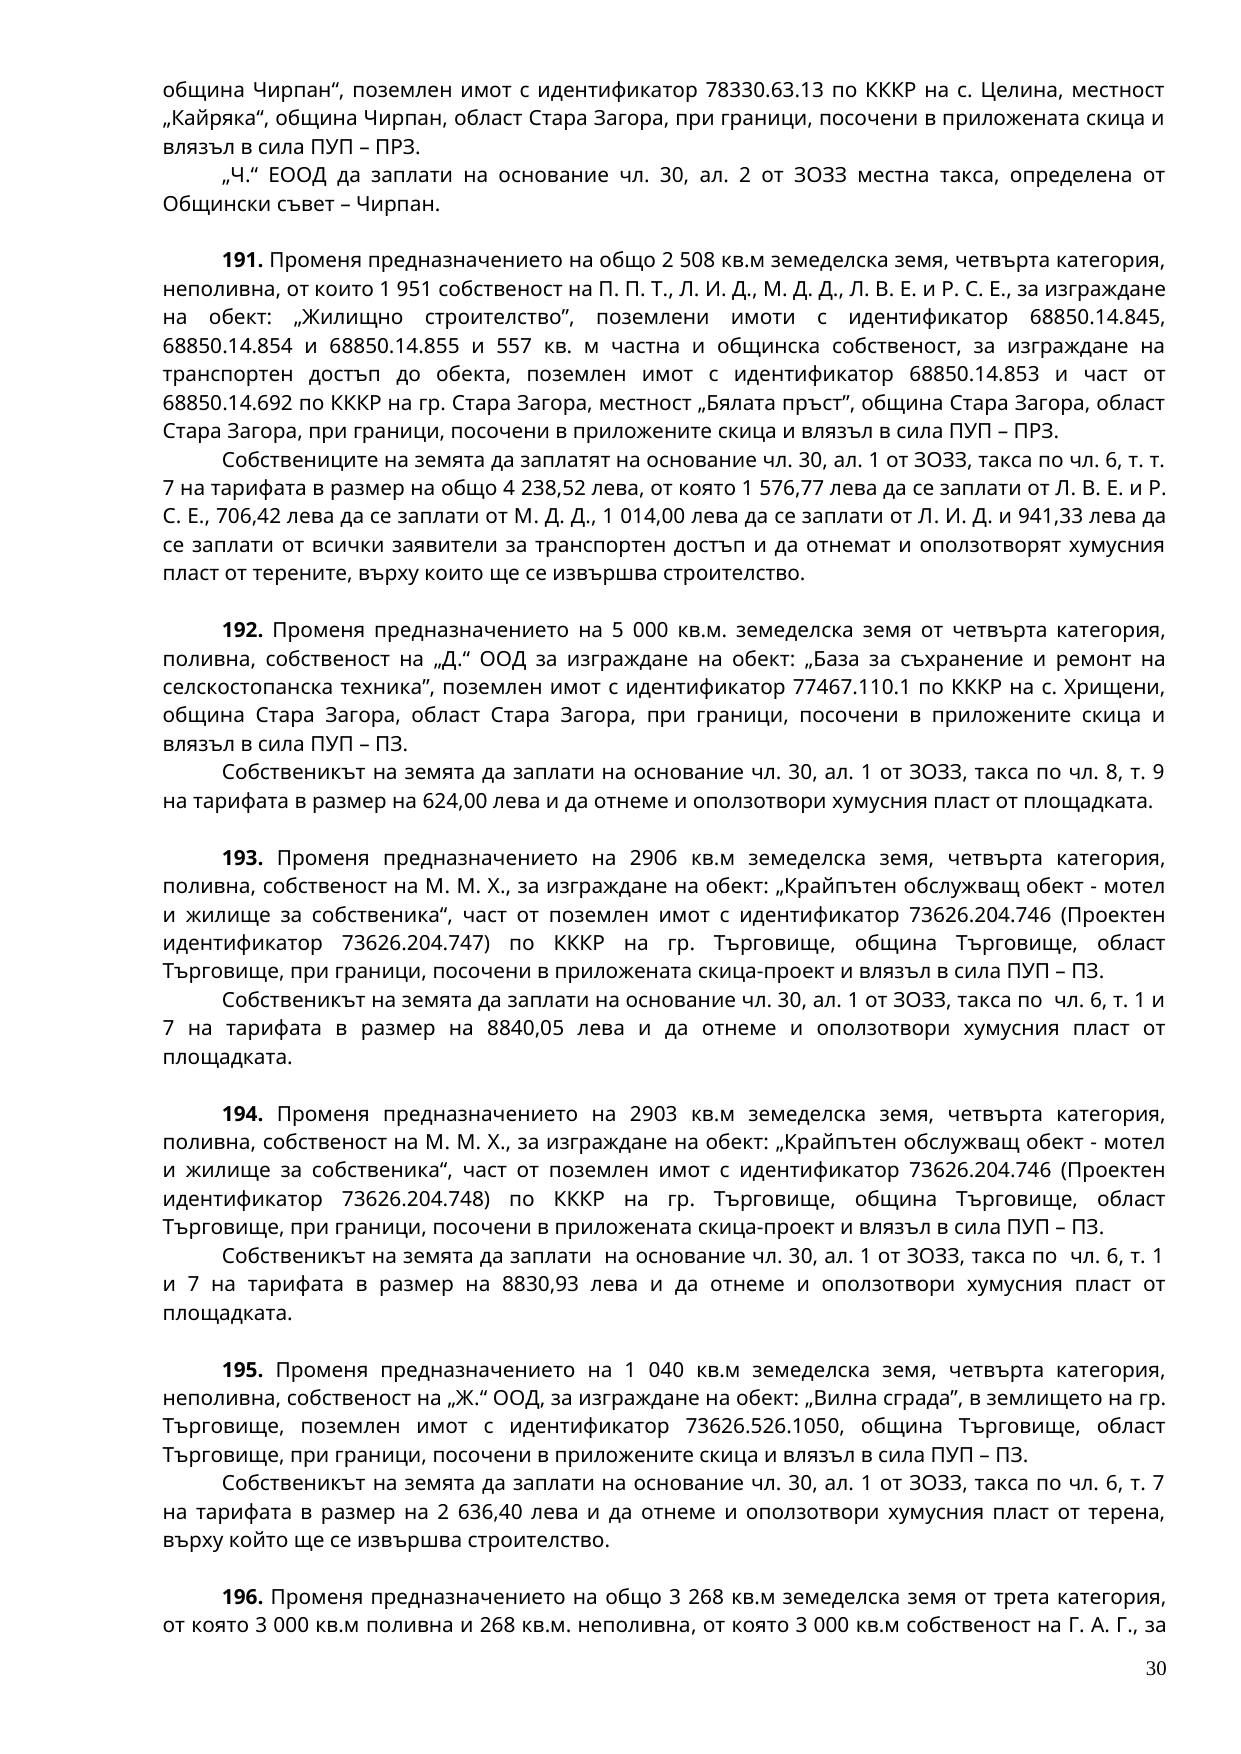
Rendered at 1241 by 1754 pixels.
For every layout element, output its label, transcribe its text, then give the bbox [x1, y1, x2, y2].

text Собственикът на земята да заплати на основание чл. 30, ал. 1 от ЗОЗЗ, такса по чл. 6, т. 1 и 7 на тарифата в размер на 8840,05 лева и да отнеме и оползотвори хумусния пласт от площадката. [162, 985, 1167, 1070]
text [162, 1582, 1167, 1639]
text Собственикът на земята да заплати на основание чл. 30, ал. 1 от ЗОЗЗ, такса по чл. 6, т. 1 и 7 на тарифата в размер на 8830,93 лева и да отнеме и оползотвори хумусния пласт от площадката. [162, 1241, 1167, 1326]
text Собственикът на земята да заплати на основание чл. 30, ал. 1 от ЗОЗЗ, такса по чл. 8, т. 9 на тарифата в размер на 624,00 лева и да отнеме и оползотвори хумусния пласт от площадката. [162, 757, 1167, 814]
text 195. Променя предназначението на 1 040 кв.м земеделска земя, четвърта категория, неполивна, собственост на „Ж.“ ООД, за изграждане на обект: „Вилна сграда”, в землището на гр. Търговище, поземлен имот с идентификатор 73626.526.1050, община Търговище, област Търговище, при граници, посочени в приложените скица и влязъл в сила ПУП – ПЗ. [162, 1355, 1167, 1468]
text Собственикът на земята да заплати на основание чл. 30, ал. 1 от ЗОЗЗ, такса по чл. 6, т. 7 на тарифата в размер на 2 636,40 лева и да отнеме и оползотвори хумусния пласт от терена, върху който ще се извършва строителство. [162, 1468, 1167, 1554]
text „Ч.“ ЕООД да заплати на основание чл. 30, ал. 2 от ЗОЗЗ местна такса, определена от Общински съвет – Чирпан. [162, 160, 1167, 217]
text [162, 75, 1167, 160]
text 193. Променя предназначението на 2906 кв.м земеделска земя, четвърта категория, поливна, собственост на М. М. Х., за изграждане на обект: „Крайпътен обслужващ обект - мотел и жилище за собственика“, част от поземлен имот с идентификатор 73626.204.746 (Проектен идентификатор 73626.204.747) по КККР на гр. Търговище, община Търговище, област Търговище, при граници, посочени в приложената скица-проект и влязъл в сила ПУП – ПЗ. [162, 843, 1167, 985]
text 191. Променя предназначението на общо 2 508 кв.м земеделска земя, четвърта категория, неполивна, от които 1 951 собственост на П. П. Т., Л. И. Д., М. Д. Д., Л. В. Е. и Р. С. Е., за изграждане на обект: „Жилищно строителство”, поземлени имоти с идентификатор 68850.14.845, 68850.14.854 и 68850.14.855 и 557 кв. м частна и общинска собственост, за изграждане на транспортен достъп до обекта, поземлен имот с идентификатор 68850.14.853 и част от 68850.14.692 по КККР на гр. Стара Загора, местност „Бялата пръст”, община Стара Загора, област Стара Загора, при граници, посочени в приложените скица и влязъл в сила ПУП – ПРЗ. [162, 246, 1167, 445]
text 192. Променя предназначението на 5 000 кв.м. земеделска земя от четвърта категория, поливна, собственост на „Д.“ ООД за изграждане на обект: „База за съхранение и ремонт на селскостопанска техника”, поземлен имот с идентификатор 77467.110.1 по КККР на с. Хрищени, община Стара Загора, област Стара Загора, при граници, посочени в приложените скица и влязъл в сила ПУП – ПЗ. [162, 615, 1167, 757]
text Собствениците на земята да заплатят на основание чл. 30, ал. 1 от ЗОЗЗ, такса по чл. 6, т. т. 7 на тарифата в размер на общо 4 238,52 лева, от която 1 576,77 лева да се заплати от Л. В. Е. и Р. С. Е., 706,42 лева да се заплати от М. Д. Д., 1 014,00 лева да се заплати от Л. И. Д. и 941,33 лева да се заплати от всички заявители за транспортен достъп и да отнемат и оползотворят хумусния пласт от терените, върху които ще се извършва строителство. [162, 445, 1167, 587]
text 194. Променя предназначението на 2903 кв.м земеделска земя, четвърта категория, поливна, собственост на М. М. Х., за изграждане на обект: „Крайпътен обслужващ обект - мотел и жилище за собственика“, част от поземлен имот с идентификатор 73626.204.746 (Проектен идентификатор 73626.204.748) по КККР на гр. Търговище, община Търговище, област Търговище, при граници, посочени в приложената скица-проект и влязъл в сила ПУП – ПЗ. [162, 1099, 1167, 1241]
